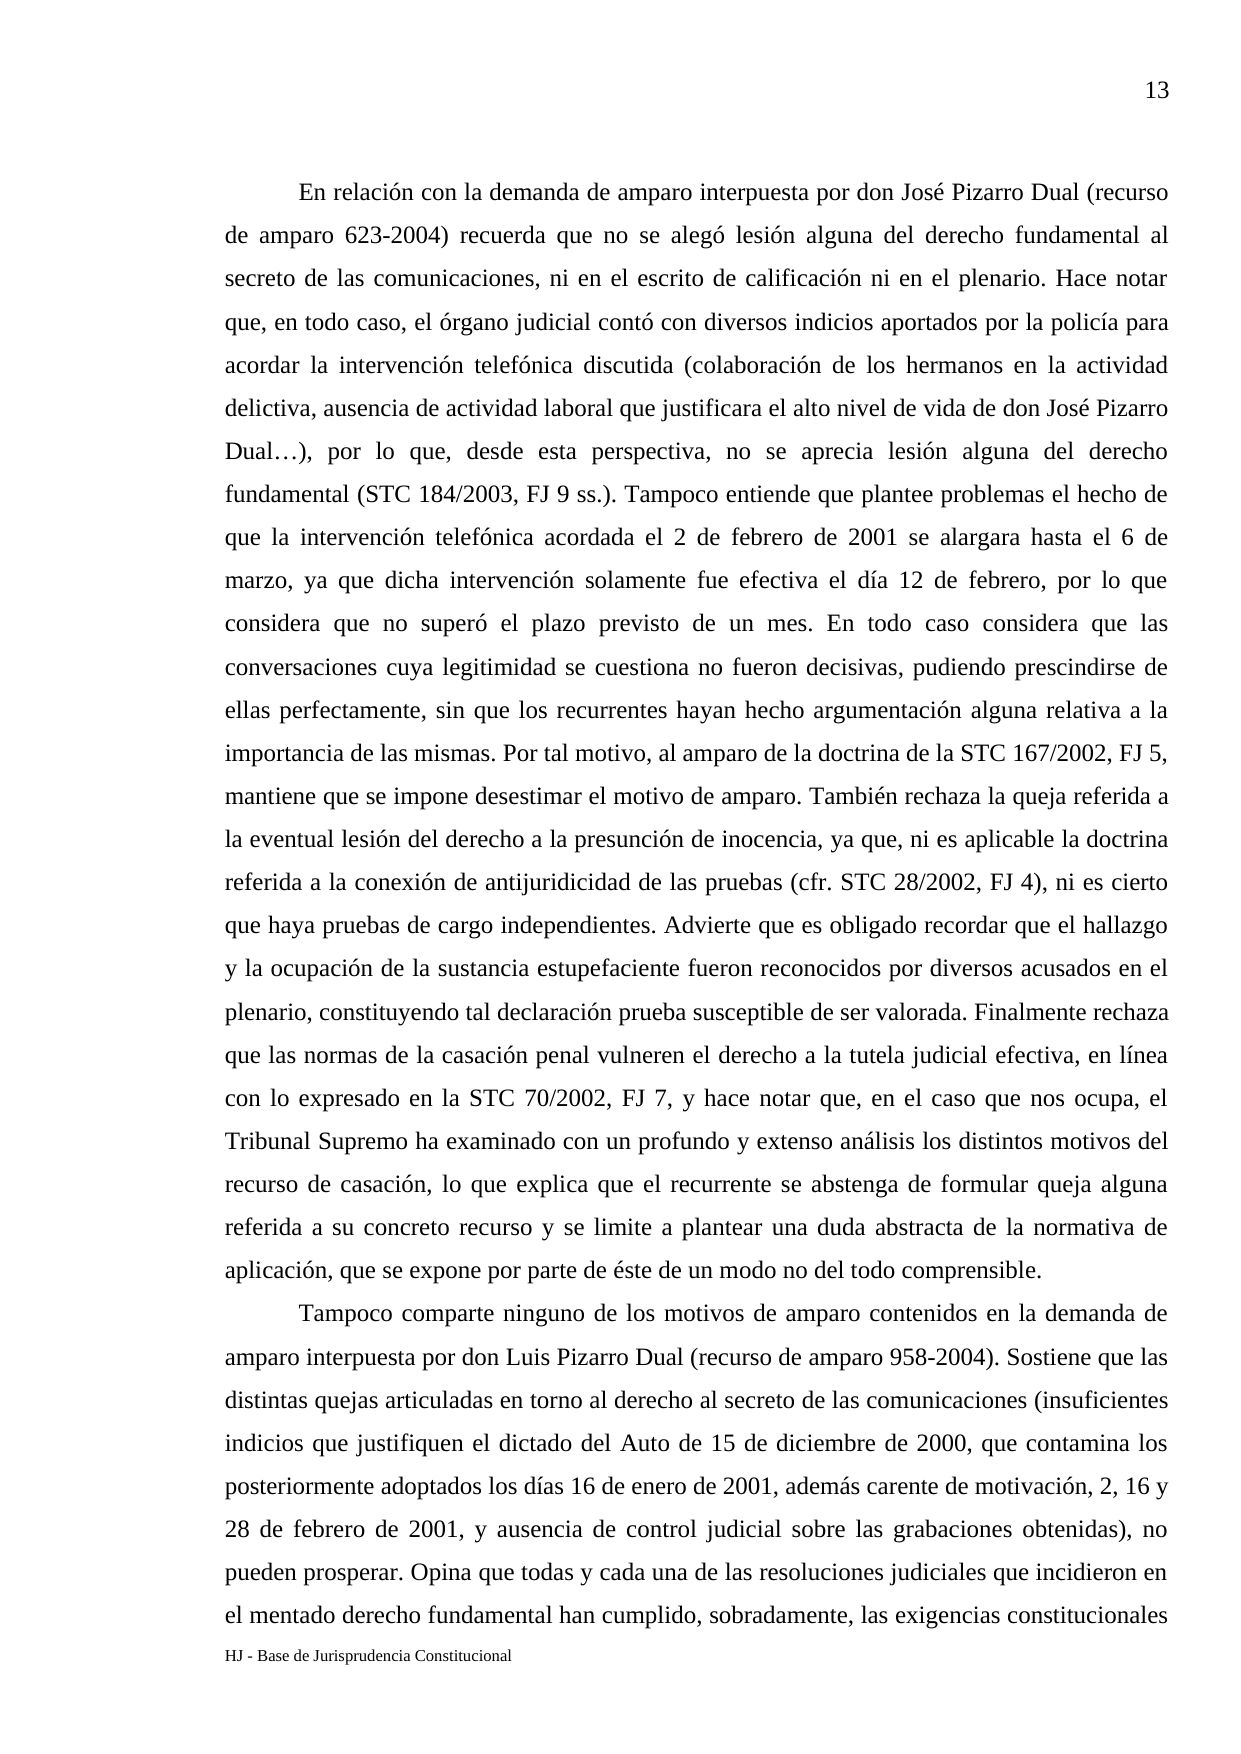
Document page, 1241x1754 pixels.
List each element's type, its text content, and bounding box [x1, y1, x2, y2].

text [224, 1298, 1169, 1629]
text En relación con la demanda de amparo interpuesta por don José Pizarro Dual (recurso de amparo 623-2004) recuerda que no se alegó lesión alguna del derecho fundamental al secreto de las comunicaciones, ni en el escrito de calificación ni en el plenario. Hace notar que, en todo caso, el órgano judicial contó con diversos indicios aportados por la policía para acordar la intervención telefónica discutida (colaboración de los hermanos en la actividad delictiva, ausencia de actividad laboral que justificara el alto nivel de vida de don José Pizarro Dual…), por lo que, desde esta perspectiva, no se aprecia lesión alguna del derecho fundamental (STC 184/2003, FJ 9 ss.). Tampoco entiende que plantee problemas el hecho de que la intervención telefónica acordada el 2 de febrero de 2001 se alargara hasta el 6 de marzo, ya que dicha intervención solamente fue efectiva el día 12 de febrero, por lo que considera que no superó el plazo previsto de un mes. En todo caso considera que las conversaciones cuya legitimidad se cuestiona no fueron decisivas, pudiendo prescindirse de ellas perfectamente, sin que los recurrentes hayan hecho argumentación alguna relativa a la importancia de las mismas. Por tal motivo, al amparo de la doctrina de la STC 167/2002, FJ 5, mantiene que se impone desestimar el motivo de amparo. También rechaza la queja referida a la eventual lesión del derecho a la presunción de inocencia, ya que, ni es aplicable la doctrina referida a la conexión de antijuridicidad de las pruebas (cfr. STC 28/2002, FJ 4), ni es cierto que haya pruebas de cargo independientes. Advierte que es obligado recordar que el hallazgo y la ocupación de la sustancia estupefaciente fueron reconocidos por diversos acusados en el plenario, constituyendo tal declaración prueba susceptible de ser valorada. Finalmente rechaza que las normas de la casación penal vulneren el derecho a la tutela judicial efectiva, en línea con lo expresado en la STC 70/2002, FJ 7, y hace notar que, en el caso que nos ocupa, el Tribunal Supremo ha examinado con un profundo y extenso análisis los distintos motivos del recurso de casación, lo que explica que el recurrente se abstenga de formular queja alguna referida a su concreto recurso y se limite a plantear una duda abstracta de la normativa de aplicación, que se expone por parte de éste de un modo no del todo comprensible. [224, 177, 1169, 1284]
